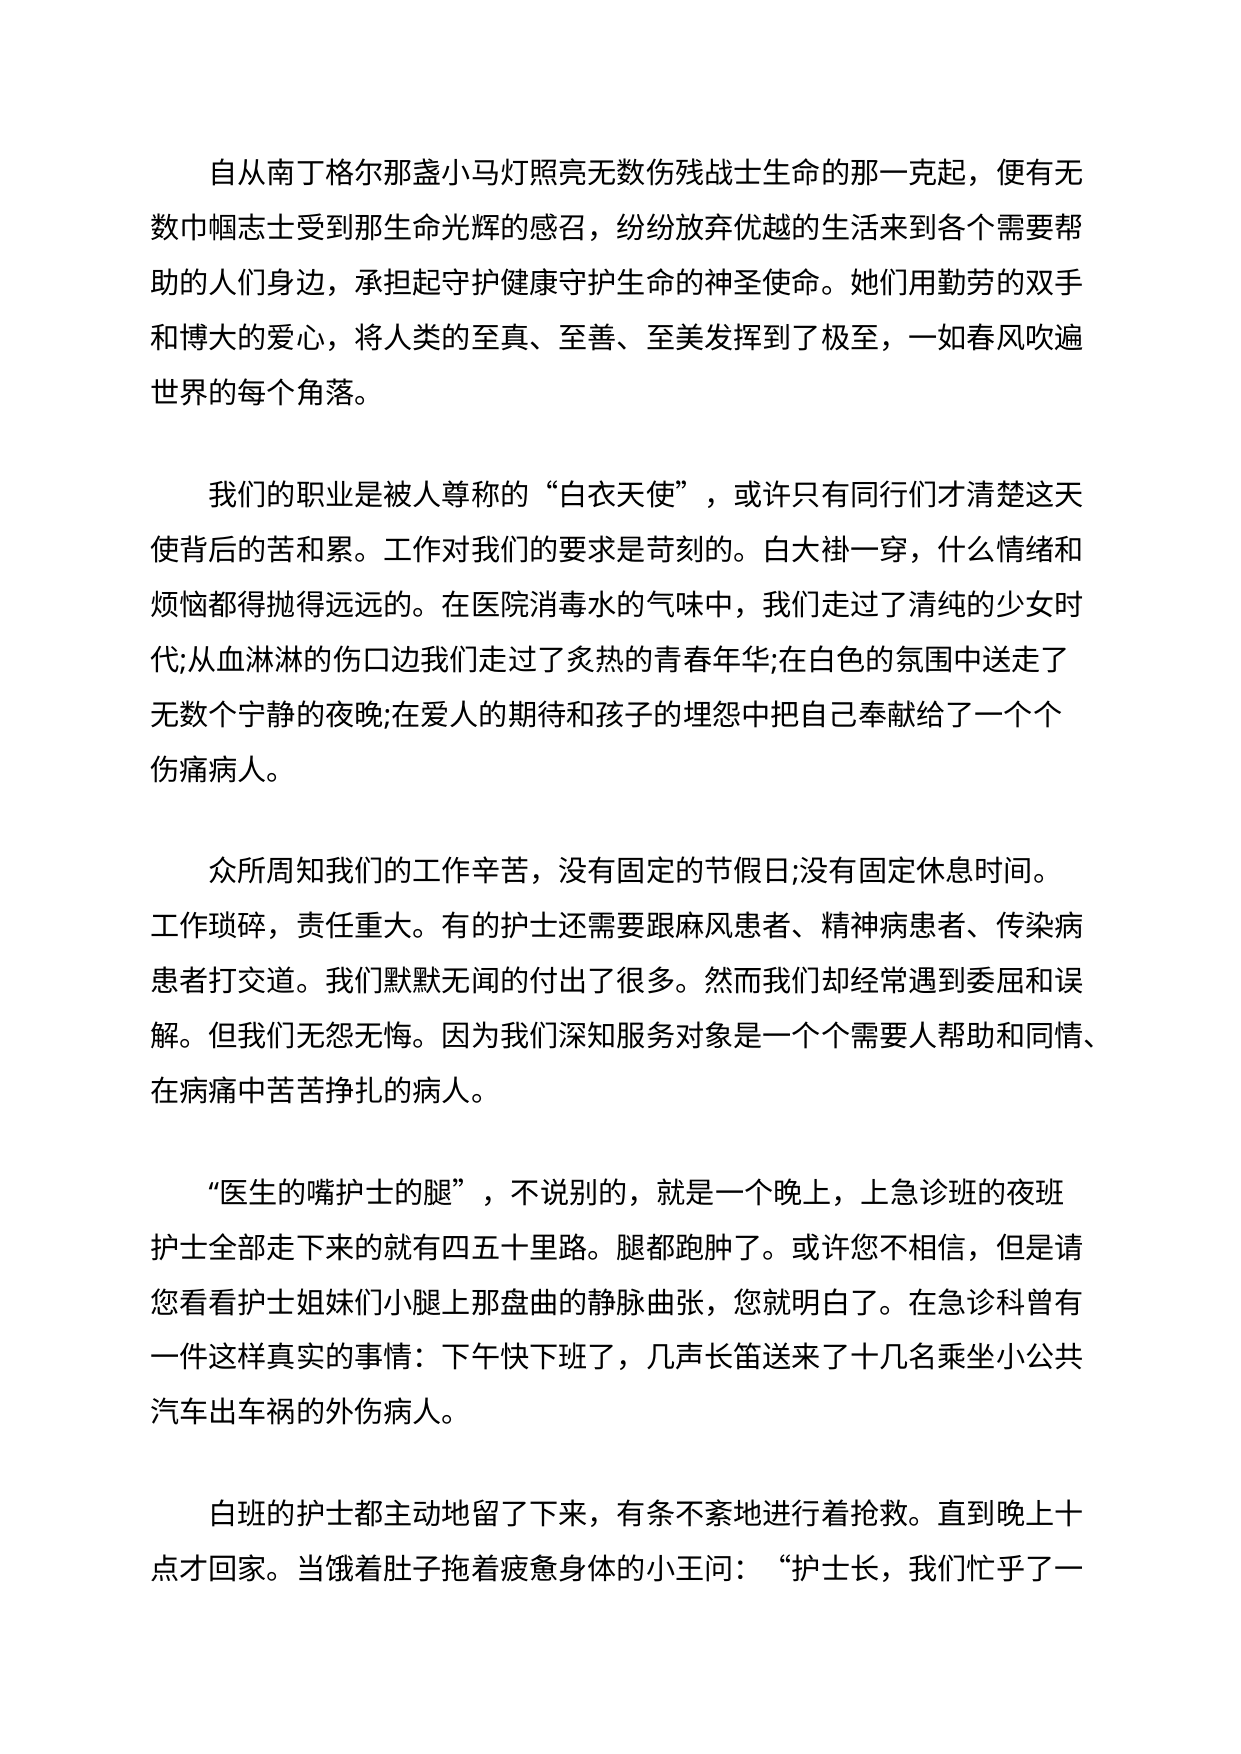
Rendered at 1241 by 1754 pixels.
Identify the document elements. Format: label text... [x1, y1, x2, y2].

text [150, 1491, 1090, 1588]
text “医生的嘴护士的腿”，不说别的，就是一个晚上，上急诊班的夜班护士全部走下来的就有四五十里路。腿都跑肿了。或许您不相信，但是请您看看护士姐妹们小腿上那盘曲的静脉曲张，您就明白了。在急诊科曾有一件这样真实的事情：下午快下班了，几声长笛送来了十几名乘坐小公共汽车出车祸的外伤病人。 [150, 1169, 1090, 1431]
text 众所周知我们的工作辛苦，没有固定的节假日;没有固定休息时间。工作琐碎，责任重大。有的护士还需要跟麻风患者、精神病患者、传染病患者打交道。我们默默无闻的付出了很多。然而我们却经常遇到委屈和误解。但我们无怨无悔。因为我们深知服务对象是一个个需要人帮助和同情、在病痛中苦苦挣扎的病人。 [150, 848, 1090, 1110]
text 自从南丁格尔那盏小马灯照亮无数伤残战士生命的那一克起，便有无数巾帼志士受到那生命光辉的感召，纷纷放弃优越的生活来到各个需要帮助的人们身边，承担起守护健康守护生命的神圣使命。她们用勤劳的双手和博大的爱心，将人类的至真、至善、至美发挥到了极至，一如春风吹遍世界的每个角落。 [150, 150, 1090, 412]
text 我们的职业是被人尊称的“白衣天使”，或许只有同行们才清楚这天使背后的苦和累。工作对我们的要求是苛刻的。白大褂一穿，什么情绪和烦恼都得抛得远远的。在医院消毒水的气味中，我们走过了清纯的少女时代;从血淋淋的伤口边我们走过了炙热的青春年华;在白色的氛围中送走了无数个宁静的夜晚;在爱人的期待和孩子的埋怨中把自己奉献给了一个个伤痛病人。 [150, 471, 1090, 788]
